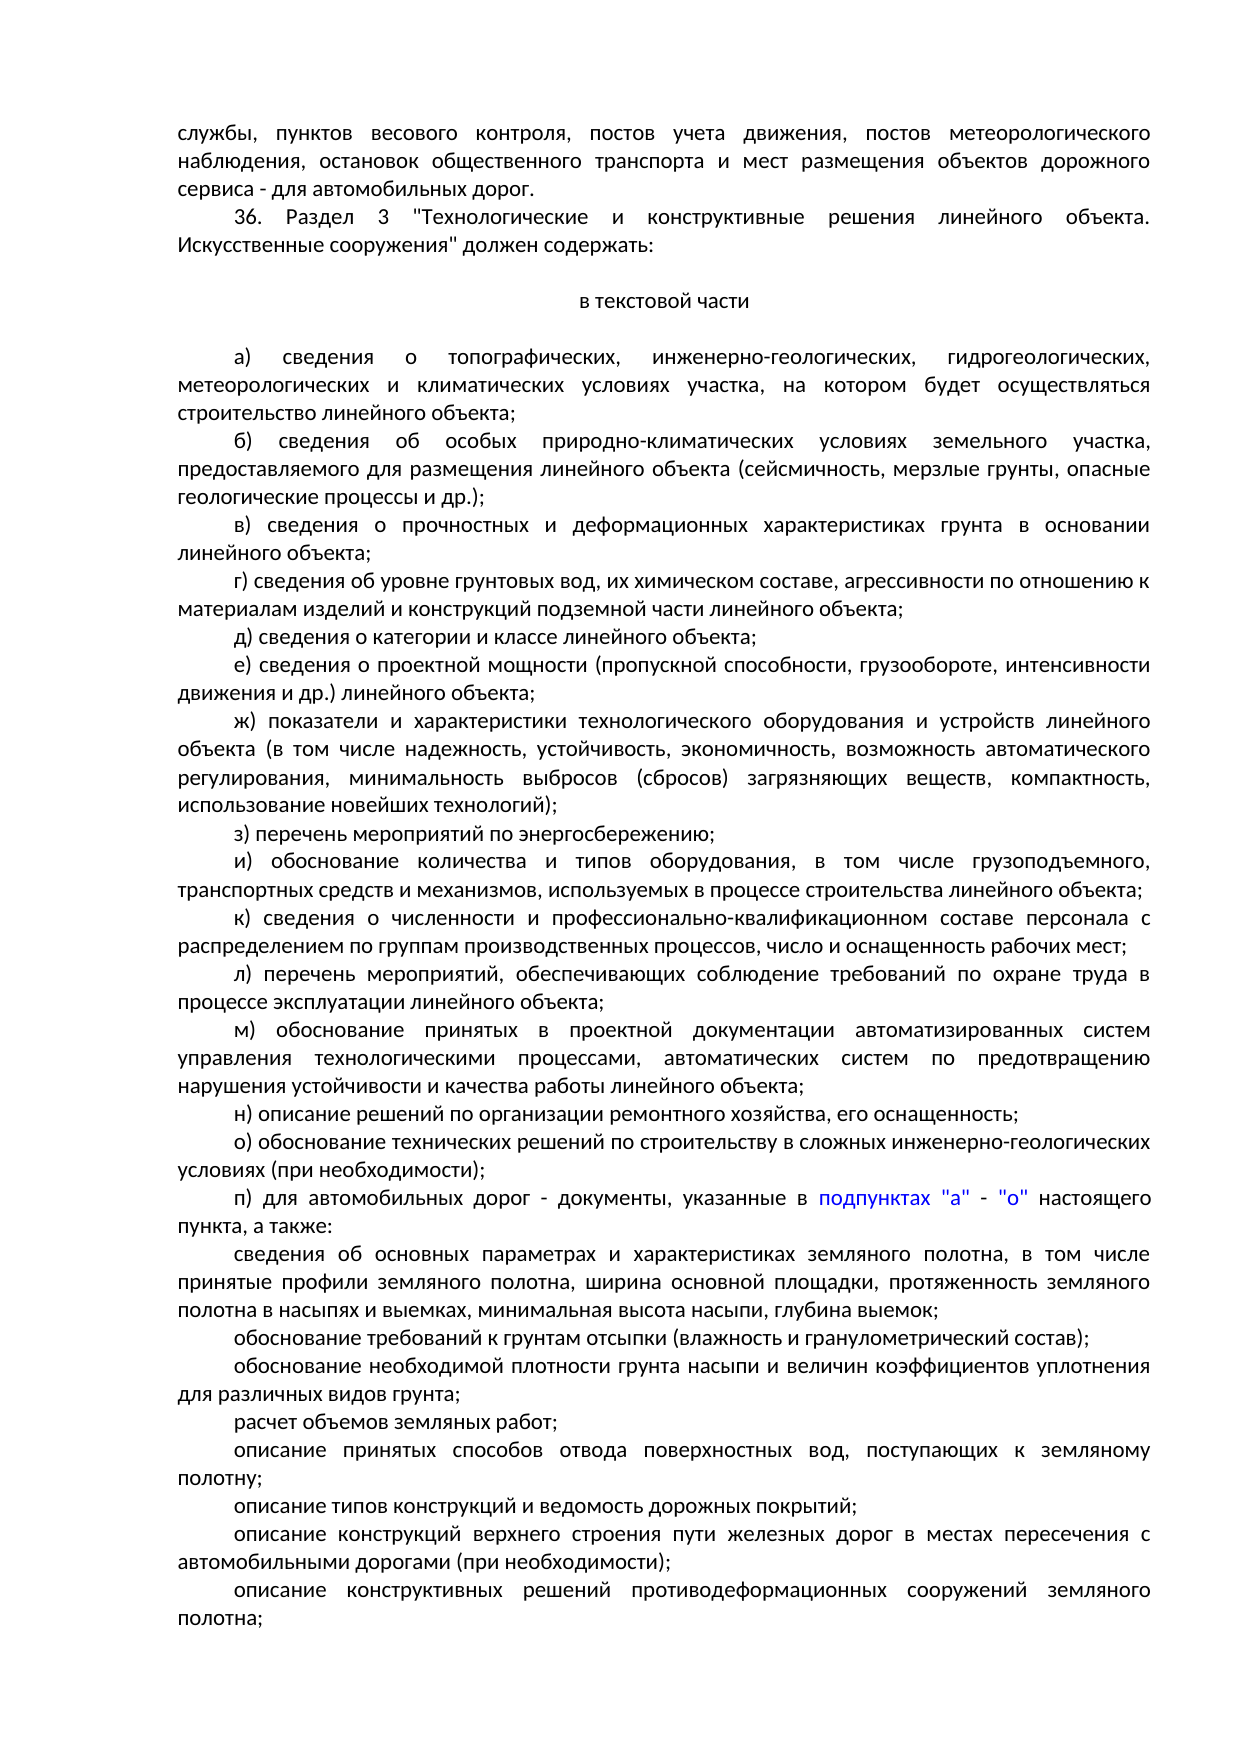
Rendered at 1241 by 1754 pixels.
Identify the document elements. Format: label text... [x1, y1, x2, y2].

text е) сведения о проектной мощности (пропускной способности, грузообороте, интенсивности движения и др.) линейного объекта; [177, 651, 1152, 707]
text к) сведения о численности и профессионально-квалификационном составе персонала с распределением по группам производственных процессов, число и оснащенность рабочих мест; [177, 903, 1152, 959]
text описание конструкций верхнего строения пути железных дорог в местах пересечения с автомобильными дорогами (при необходимости); [177, 1519, 1152, 1575]
text описание конструктивных решений противодеформационных сооружений земляного полотна; [177, 1575, 1152, 1631]
text д) сведения о категории и классе линейного объекта; [177, 622, 1152, 651]
text г) сведения об уровне грунтовых вод, их химическом составе, агрессивности по отношению к материалам изделий и конструкций подземной части линейного объекта; [177, 566, 1152, 622]
text обоснование необходимой плотности грунта насыпи и величин коэффициентов уплотнения для различных видов грунта; [177, 1351, 1152, 1407]
text сведения об основных параметрах и характеристиках земляного полотна, в том числе принятые профили земляного полотна, ширина основной площадки, протяженность земляного полотна в насыпях и выемках, минимальная высота насыпи, глубина выемок; [177, 1239, 1152, 1323]
text в текстовой части [177, 286, 1152, 314]
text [177, 118, 1152, 202]
text а) сведения о топографических, инженерно-геологических, гидрогеологических, метеорологических и климатических условиях участка, на котором будет осуществляться строительство линейного объекта; [177, 342, 1152, 426]
text н) описание решений по организации ремонтного хозяйства, его оснащенность; [177, 1099, 1152, 1127]
text обоснование требований к грунтам отсыпки (влажность и гранулометрический состав); [177, 1323, 1152, 1351]
text з) перечень мероприятий по энергосбережению; [177, 819, 1152, 847]
text б) сведения об особых природно-климатических условиях земельного участка, предоставляемого для размещения линейного объекта (сейсмичность, мерзлые грунты, опасные геологические процессы и др.); [177, 426, 1152, 510]
text ж) показатели и характеристики технологического оборудования и устройств линейного объекта (в том числе надежность, устойчивость, экономичность, возможность автоматического регулирования, минимальность выбросов (сбросов) загрязняющих веществ, компактность, использование новейших технологий); [177, 707, 1152, 819]
text и) обоснование количества и типов оборудования, в том числе грузоподъемного, транспортных средств и механизмов, используемых в процессе строительства линейного объекта; [177, 847, 1152, 903]
text м) обоснование принятых в проектной документации автоматизированных систем управления технологическими процессами, автоматических систем по предотвращению нарушения устойчивости и качества работы линейного объекта; [177, 1015, 1152, 1099]
text описание принятых способов отвода поверхностных вод, поступающих к земляному полотну; [177, 1435, 1152, 1491]
text п) для автомобильных дорог - документы, указанные в подпунктах "а" - "о" настоящего пункта, а также: [177, 1183, 1152, 1239]
text расчет объемов земляных работ; [177, 1407, 1152, 1435]
text л) перечень мероприятий, обеспечивающих соблюдение требований по охране труда в процессе эксплуатации линейного объекта; [177, 959, 1152, 1015]
text о) обоснование технических решений по строительству в сложных инженерно-геологических условиях (при необходимости); [177, 1127, 1152, 1183]
text описание типов конструкций и ведомость дорожных покрытий; [177, 1491, 1152, 1519]
text в) сведения о прочностных и деформационных характеристиках грунта в основании линейного объекта; [177, 510, 1152, 566]
text 36. Раздел 3 "Технологические и конструктивные решения линейного объекта. Искусственные сооружения" должен содержать: [177, 202, 1152, 258]
